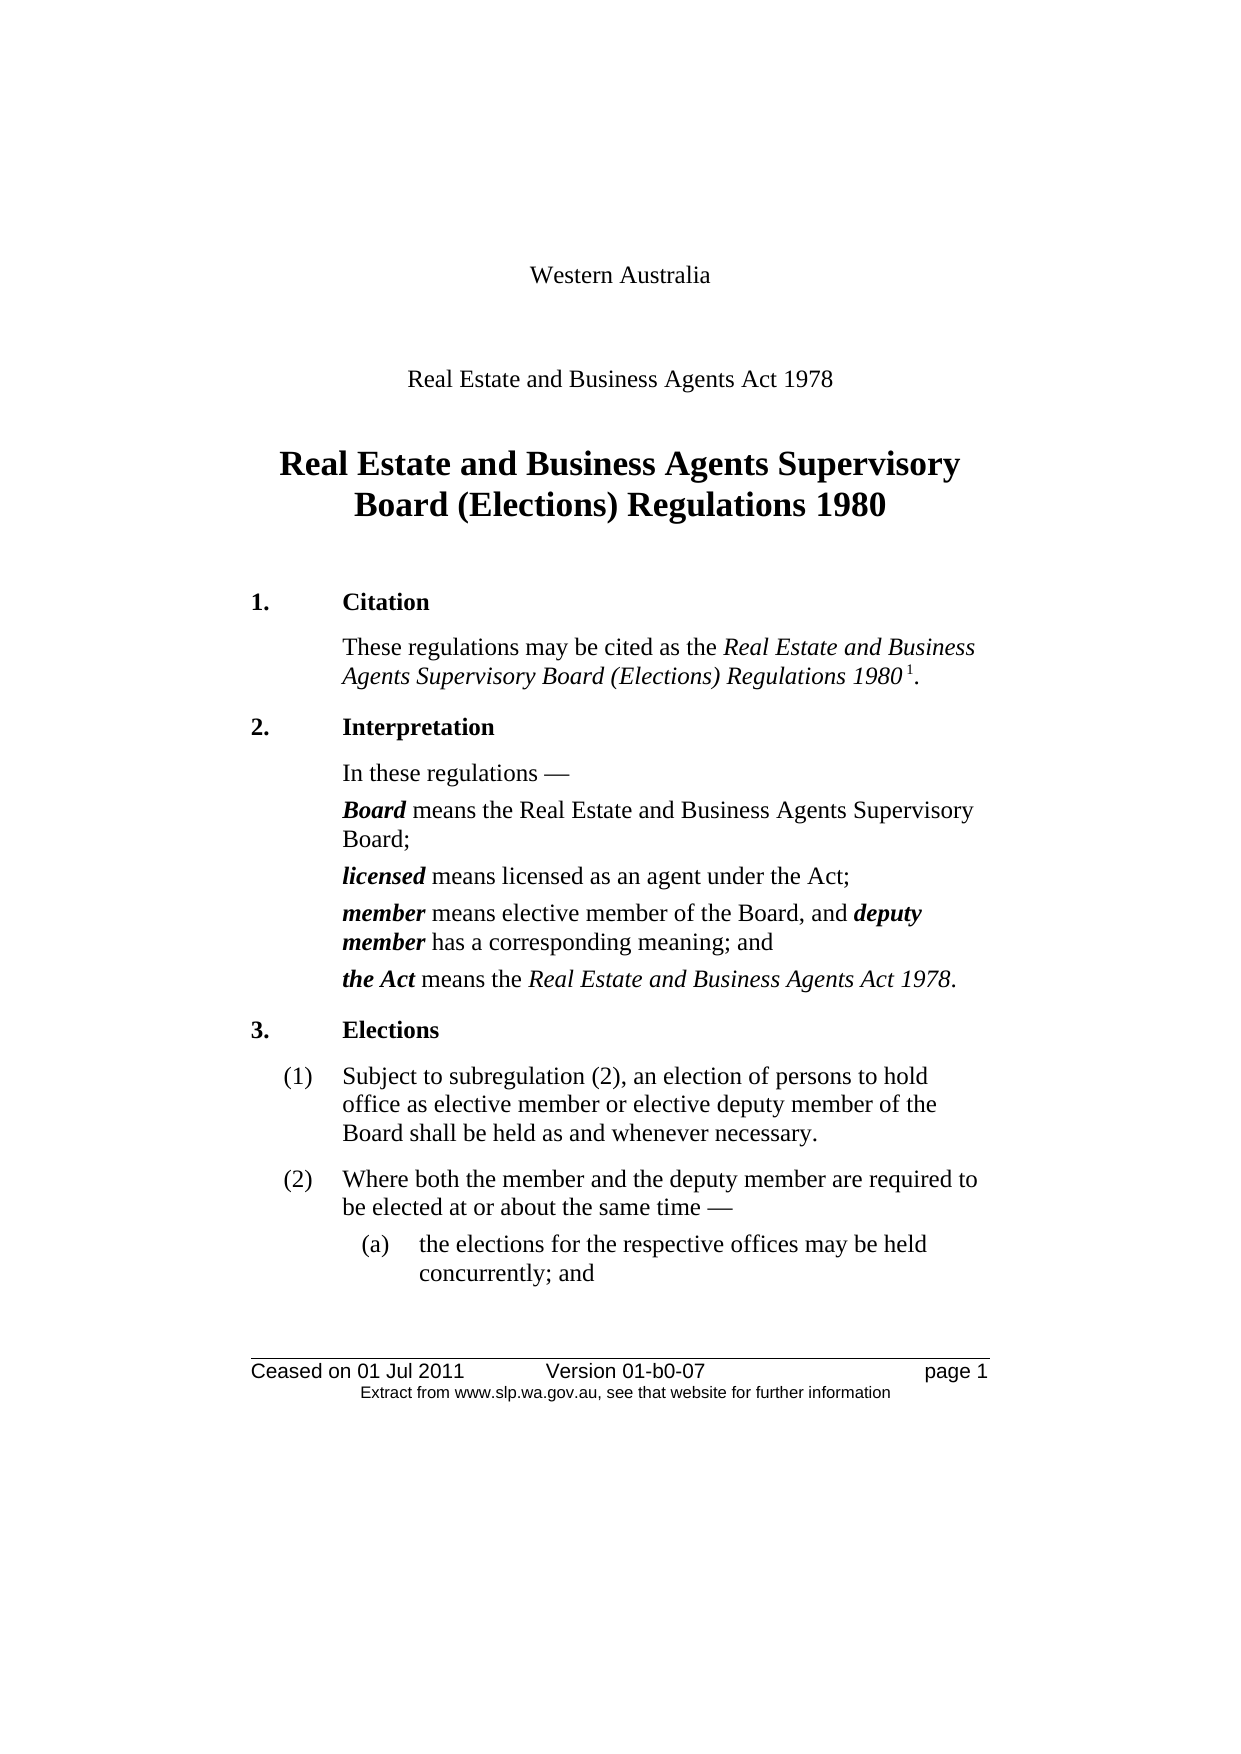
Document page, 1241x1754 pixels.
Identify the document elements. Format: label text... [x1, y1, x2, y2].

text licensed means licensed as an agent under the Act; [251, 861, 990, 889]
subtitle 2. Interpretation [251, 712, 990, 741]
subtitle 1. Citation [251, 587, 990, 615]
text Board means the Real Estate and Business Agents Supervisory Board; [251, 795, 990, 852]
text (a) the elections for the respective offices may be held concurrently; and [251, 1229, 990, 1287]
text the Act means the Real Estate and Business Agents Act 1978. [251, 964, 990, 992]
text member means elective member of the Board, and deputy member has a corresponding meaning; and [251, 898, 990, 955]
text (1) Subject to subregulation (2), an election of persons to hold office as elective member or elective deputy member of the Board shall be held as and whenever necessary. [251, 1061, 990, 1147]
text In these regulations — [251, 758, 990, 787]
text Real Estate and Business Agents Supervisory Board (Elections) Regulations 1980 [251, 442, 990, 524]
text Real Estate and Business Agents Act 1978 [251, 364, 990, 392]
subtitle 3. Elections [251, 1015, 990, 1044]
text (2) Where both the member and the deputy member are required to be elected at or about the same time — [251, 1164, 990, 1221]
text Western Australia [251, 260, 990, 289]
text These regulations may be cited as the Real Estate and Business Agents Supervisory Board (Elections) Regulations 1980 1. [251, 632, 990, 689]
